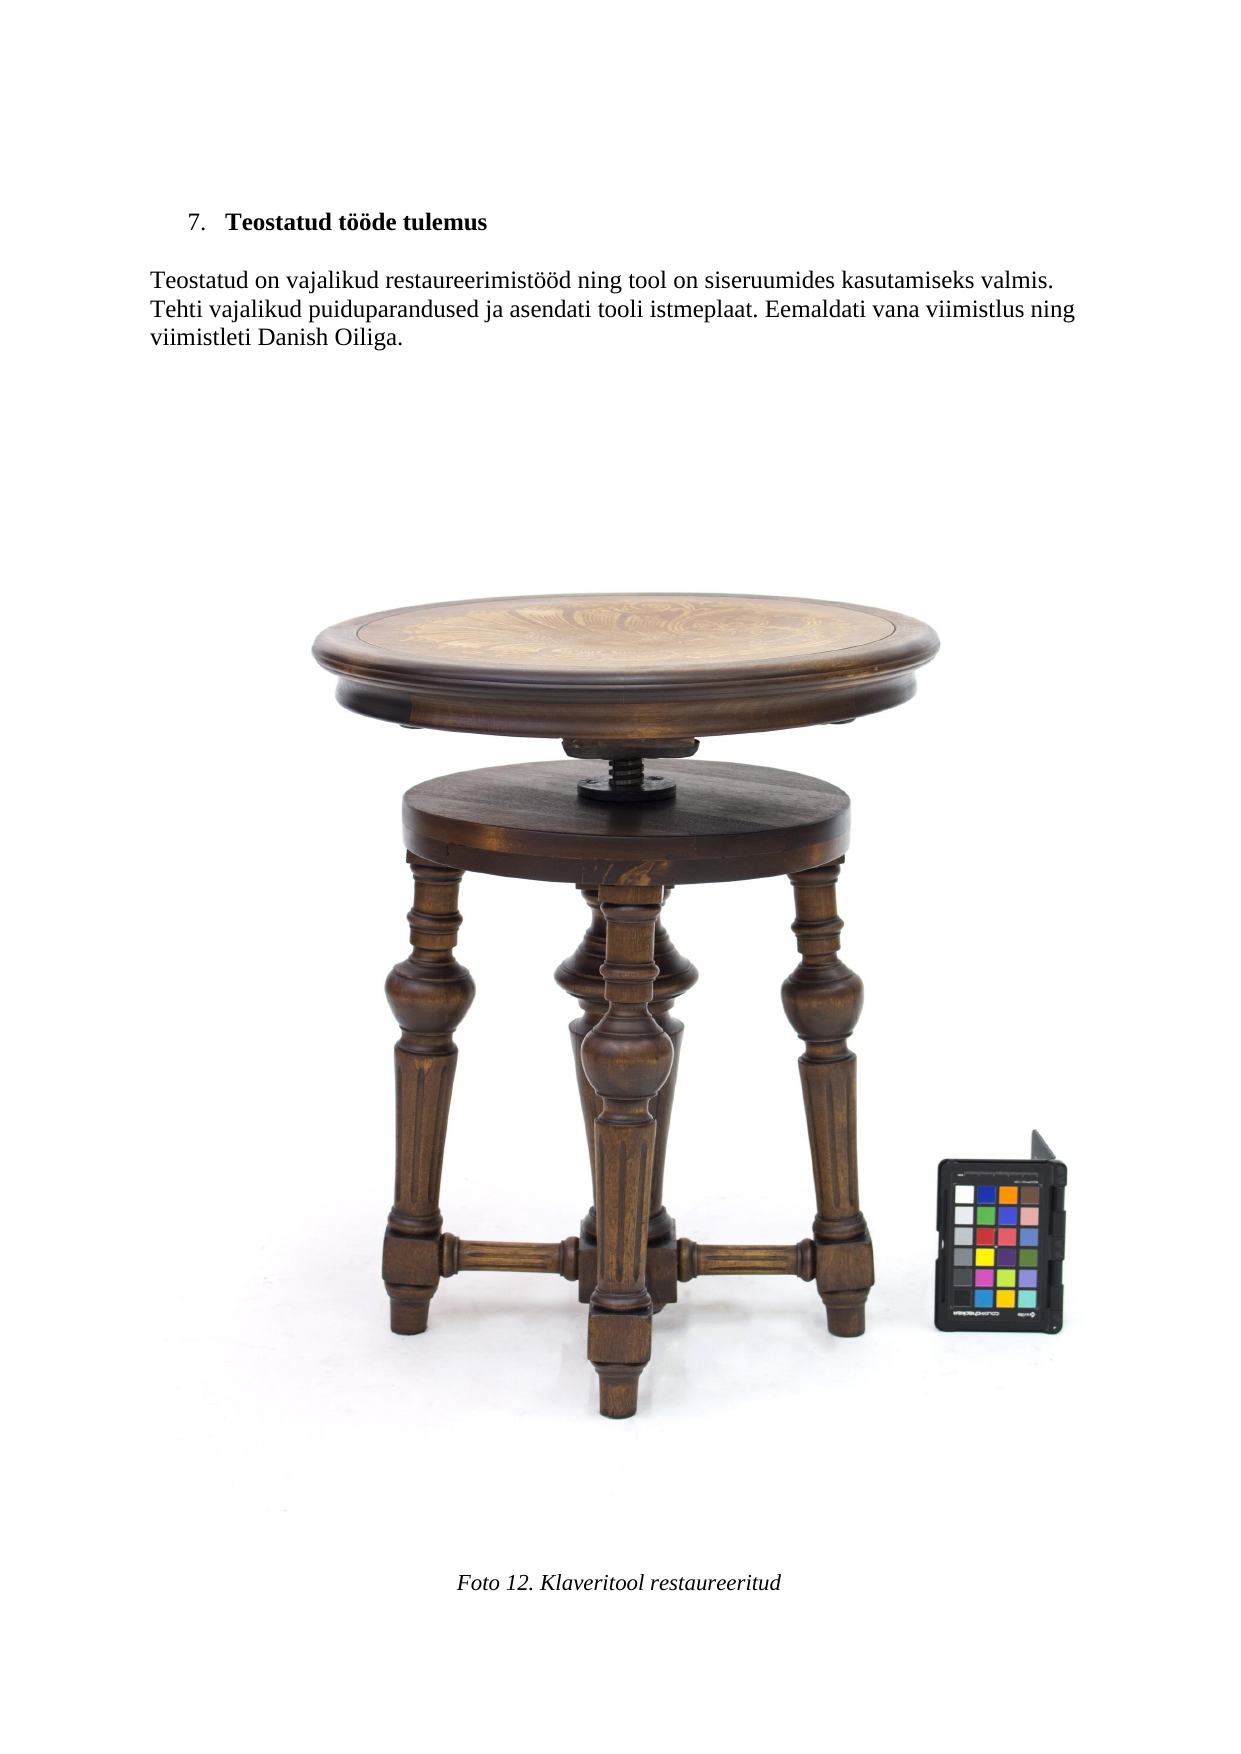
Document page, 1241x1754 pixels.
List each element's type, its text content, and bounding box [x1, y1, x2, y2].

text Teostatud on vajalikud restaureerimistööd ning tool on siseruumides kasutamiseks valmis. Tehti vajalikud puiduparandused ja asendati tooli istmeplaat. Eemaldati vana viimistlus ning viimistleti Danish Oiliga. [150, 265, 1090, 351]
text Foto 12. Klaveritool restaureeritud [150, 1569, 1090, 1595]
picture [150, 380, 1091, 1512]
list Teostatud tööde tulemus [187, 207, 1090, 236]
